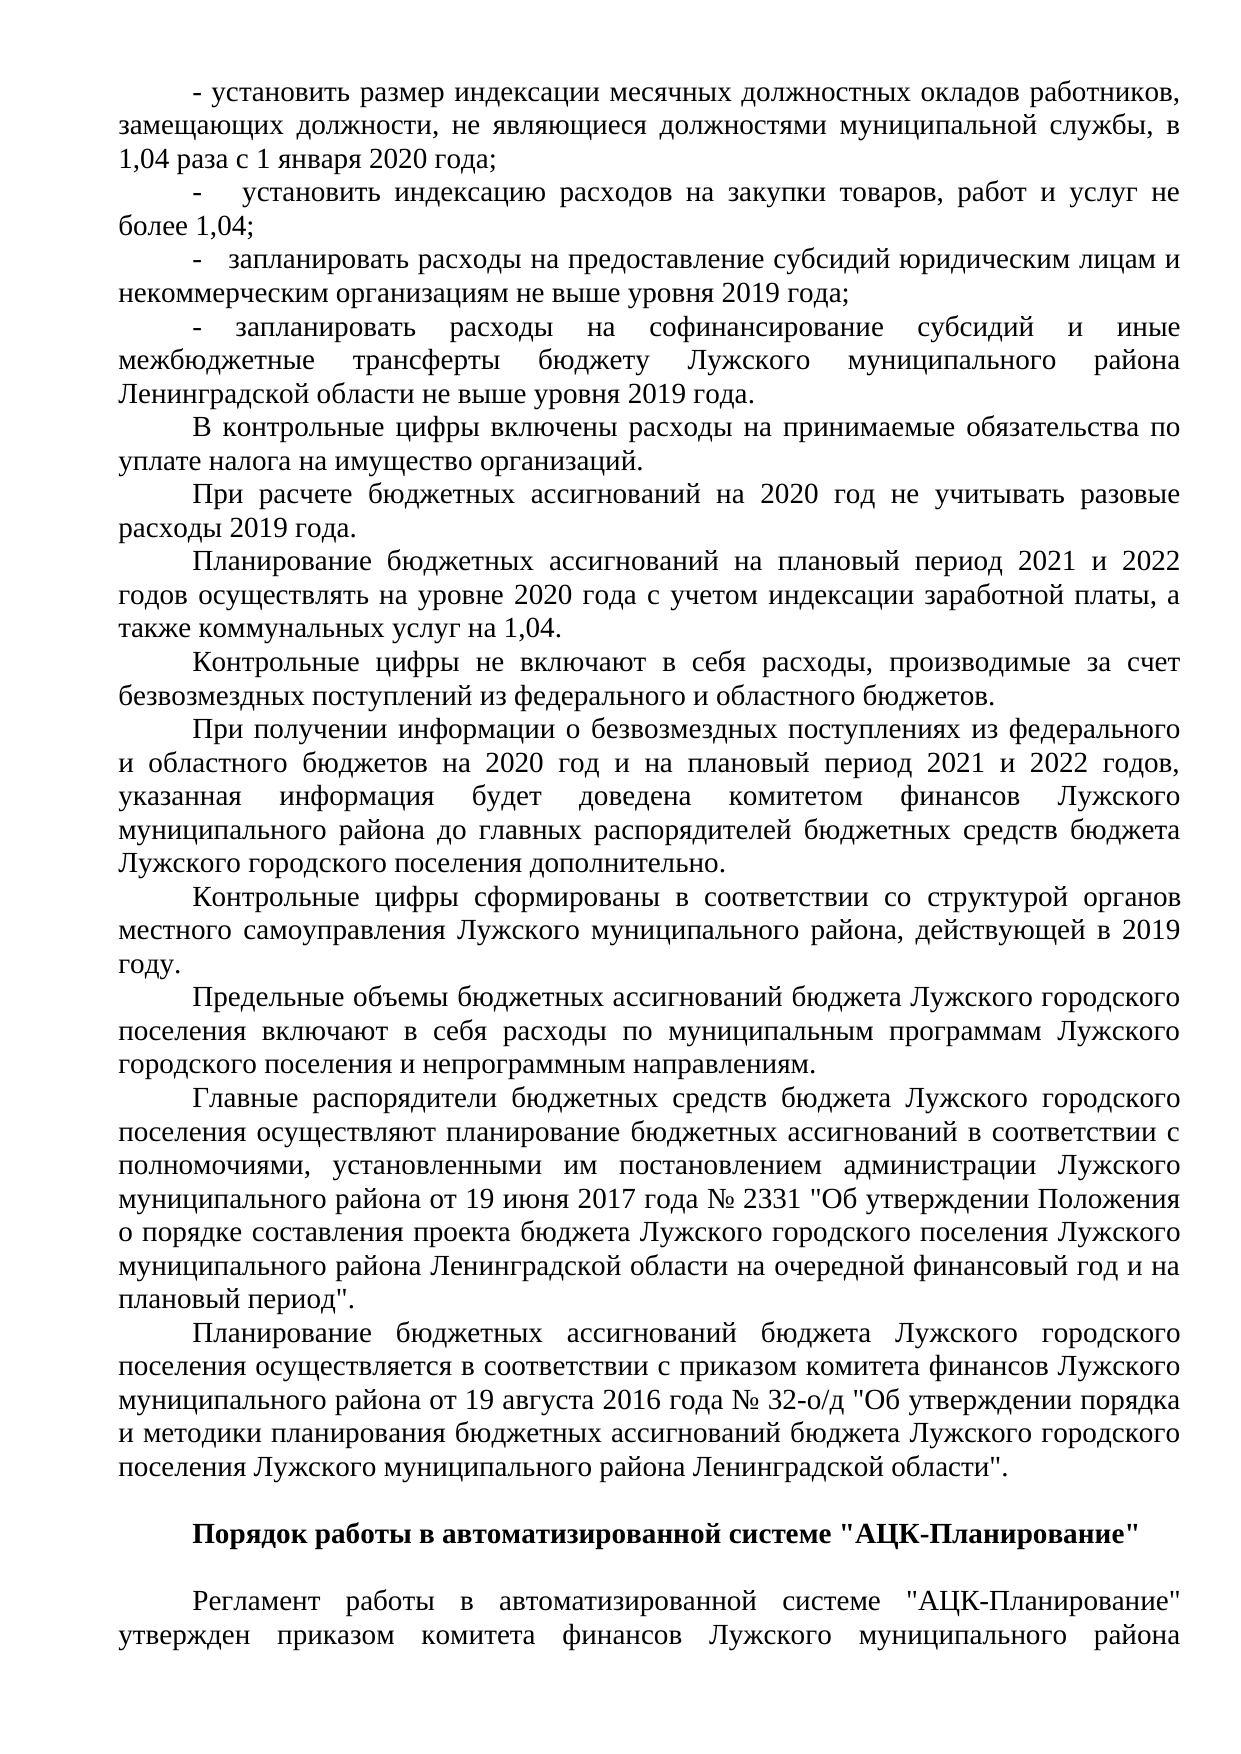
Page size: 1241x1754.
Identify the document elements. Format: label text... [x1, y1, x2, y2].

text Планирование бюджетных ассигнований бюджета Лужского городского поселения осуществляется в соответствии с приказом комитета финансов Лужского муниципального района от 19 августа 2016 года № 32-о/д "Об утверждении порядка и методики планирования бюджетных ассигнований бюджета Лужского городского поселения Лужского муниципального района Ленинградской области". [118, 1315, 1181, 1483]
text - запланировать расходы на софинансирование субсидий и иные межбюджетные трансферты бюджету Лужского муниципального района Ленинградской области не выше уровня 2019 года. [118, 309, 1181, 409]
text В контрольные цифры включены расходы на принимаемые обязательства по уплате налога на имущество организаций. [118, 409, 1181, 476]
text Контрольные цифры не включают в себя расходы, производимые за счет безвозмездных поступлений из федерального и областного бюджетов. [118, 644, 1181, 711]
text Порядок работы в автоматизированной системе "АЦК-Планирование" [118, 1516, 1181, 1550]
text - запланировать расходы на предоставление субсидий юридическим лицам и некоммерческим организациям не выше уровня 2019 года; [118, 242, 1181, 309]
text - установить размер индексации месячных должностных окладов работников, замещающих должности, не являющиеся должностями муниципальной службы, в 1,04 раза с 1 января 2020 года; [118, 74, 1181, 174]
text Планирование бюджетных ассигнований на плановый период 2021 и 2022 годов осуществлять на уровне 2020 года с учетом индексации заработной платы, а также коммунальных услуг на 1,04. [118, 543, 1181, 644]
text Контрольные цифры сформированы в соответствии со структурой органов местного самоуправления Лужского муниципального района, действующей в 2019 году. [118, 879, 1181, 979]
text - установить индексацию расходов на закупки товаров, работ и услуг не более 1,04; [118, 174, 1181, 242]
text Главные распорядители бюджетных средств бюджета Лужского городского поселения осуществляют планирование бюджетных ассигнований в соответствии с полномочиями, установленными им постановлением администрации Лужского муниципального района от 19 июня 2017 года № 2331 "Об утверждении Положения о порядке составления проекта бюджета Лужского городского поселения Лужского муниципального района Ленинградской области на очередной финансовый год и на плановый период". [118, 1080, 1181, 1315]
text При расчете бюджетных ассигнований на 2020 год не учитывать разовые расходы 2019 года. [118, 476, 1181, 543]
text Предельные объемы бюджетных ассигнований бюджета Лужского городского поселения включают в себя расходы по муниципальным программам Лужского городского поселения и непрограммным направлениям. [118, 979, 1181, 1080]
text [118, 1583, 1181, 1650]
text При получении информации о безвозмездных поступлениях из федерального и областного бюджетов на 2020 год и на плановый период 2021 и 2022 годов, указанная информация будет доведена комитетом финансов Лужского муниципального района до главных распорядителей бюджетных средств бюджета Лужского городского поселения дополнительно. [118, 711, 1181, 879]
